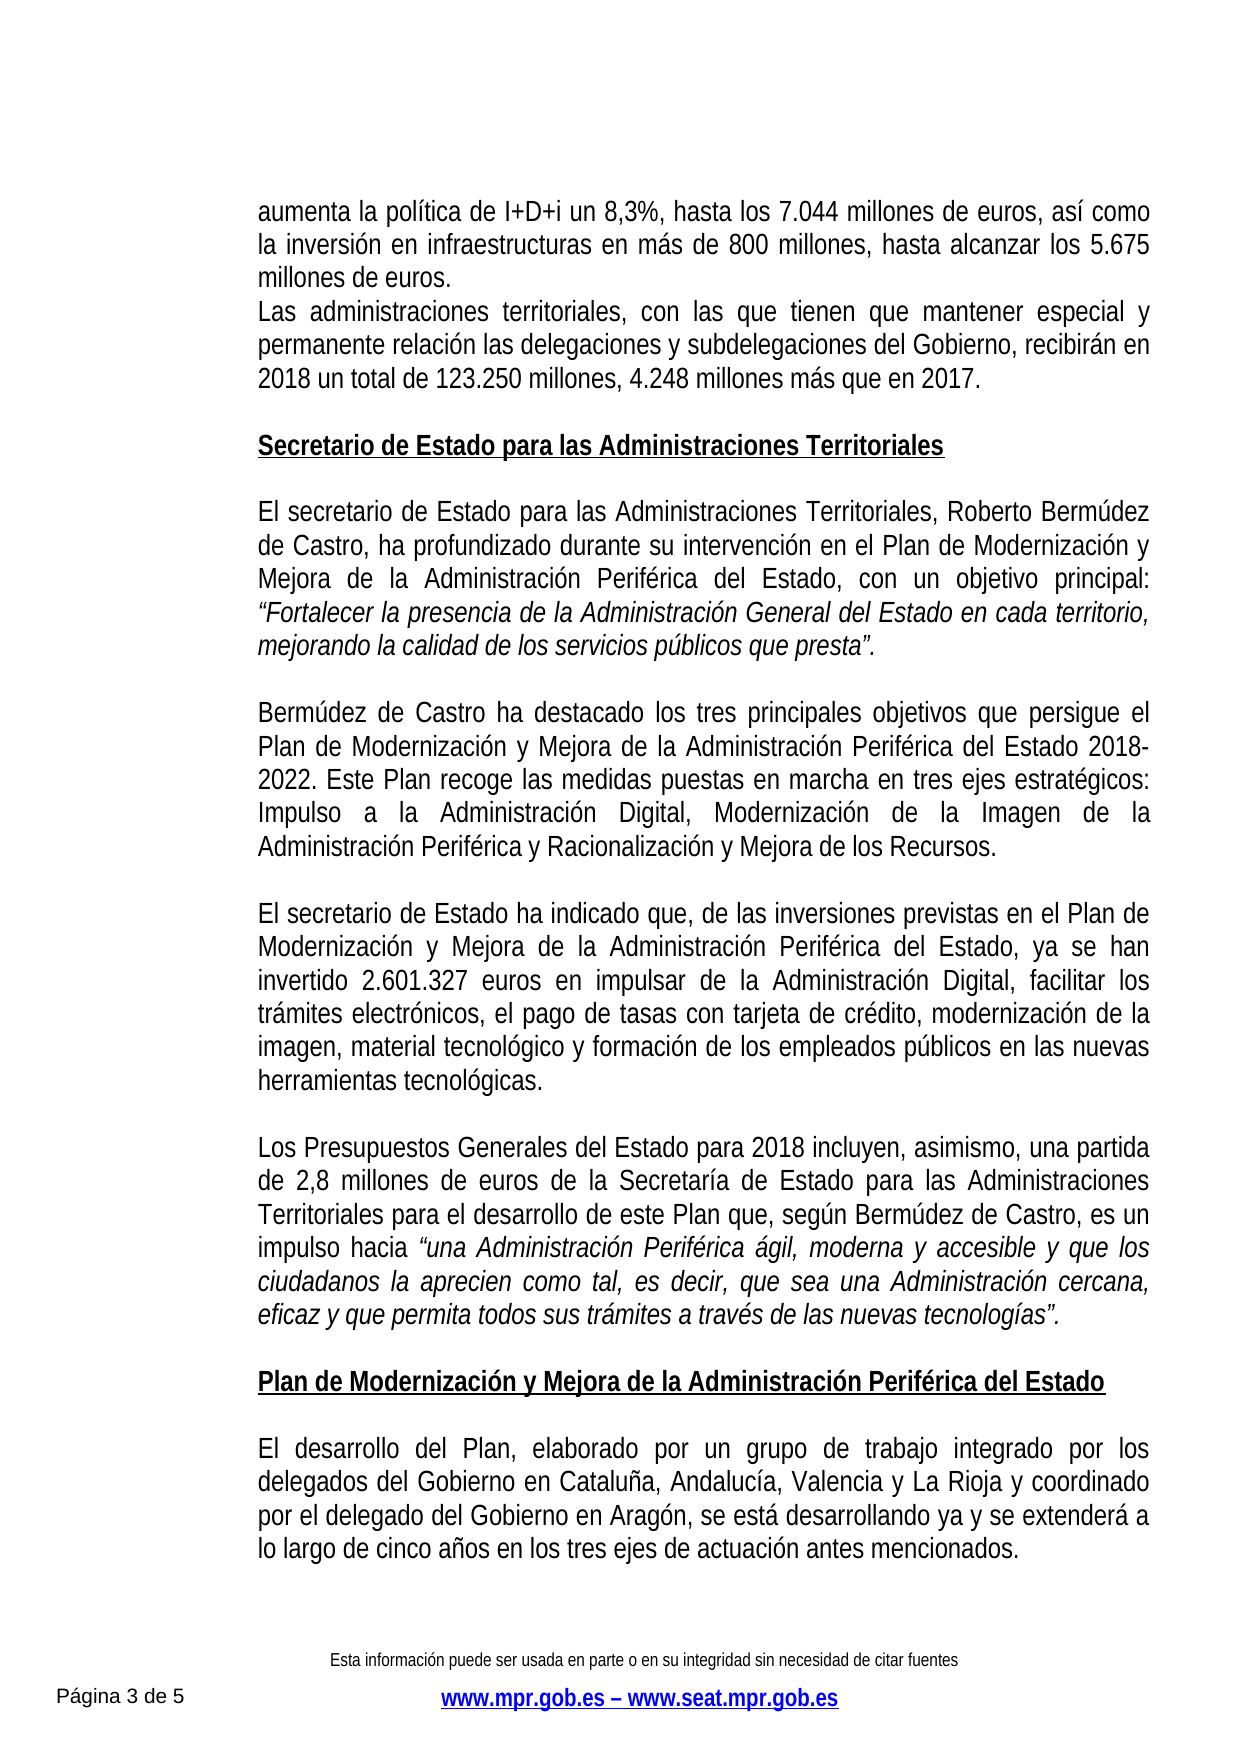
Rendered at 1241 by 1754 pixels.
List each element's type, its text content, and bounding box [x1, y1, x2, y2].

text Plan de Modernización y Mejora de la Administración Periférica del Estado [258, 1364, 1152, 1397]
text Bermúdez de Castro ha destacado los tres principales objetivos que persigue el Plan de Modernización y Mejora de la Administración Periférica del Estado 2018-2022. Este Plan recoge las medidas puestas en marcha en tres ejes estratégicos: Impulso a la Administración Digital, Modernización de la Imagen de la Administración Periférica y Racionalización y Mejora de los Recursos. [258, 695, 1152, 862]
text El secretario de Estado ha indicado que, de las inversiones previstas en el Plan de Modernización y Mejora de la Administración Periférica del Estado, ya se han invertido 2.601.327 euros en impulsar de la Administración Digital, facilitar los trámites electrónicos, el pago de tasas con tarjeta de crédito, modernización de la imagen, material tecnológico y formación de los empleados públicos en las nuevas herramientas tecnológicas. [258, 896, 1152, 1096]
text Secretario de Estado para las Administraciones Territoriales [258, 428, 1152, 461]
text El desarrollo del Plan, elaborado por un grupo de trabajo integrado por los delegados del Gobierno en Cataluña, Andalucía, Valencia y La Rioja y coordinado por el delegado del Gobierno en Aragón, se está desarrollando ya y se extenderá a lo largo de cinco años en los tres ejes de actuación antes mencionados. [258, 1431, 1152, 1564]
text El secretario de Estado para las Administraciones Territoriales, Roberto Bermúdez de Castro, ha profundizado durante su intervención en el Plan de Modernización y Mejora de la Administración Periférica del Estado, con un objetivo principal: “Fortalecer la presencia de la Administración General del Estado en cada territorio, mejorando la calidad de los servicios públicos que presta”. [258, 494, 1152, 662]
text Las administraciones territoriales, con las que tienen que mantener especial y permanente relación las delegaciones y subdelegaciones del Gobierno, recibirán en 2018 un total de 123.250 millones, 4.248 millones más que en 2017. [258, 294, 1152, 394]
text Los Presupuestos Generales del Estado para 2018 incluyen, asimismo, una partida de 2,8 millones de euros de la Secretaría de Estado para las Administraciones Territoriales para el desarrollo de este Plan que, según Bermúdez de Castro, es un impulso hacia “una Administración Periférica ágil, moderna y accesible y que los ciudadanos la aprecien como tal, es decir, que sea una Administración cercana, eficaz y que permita todos sus trámites a través de las nuevas tecnologías”. [258, 1130, 1152, 1331]
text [258, 194, 1152, 294]
